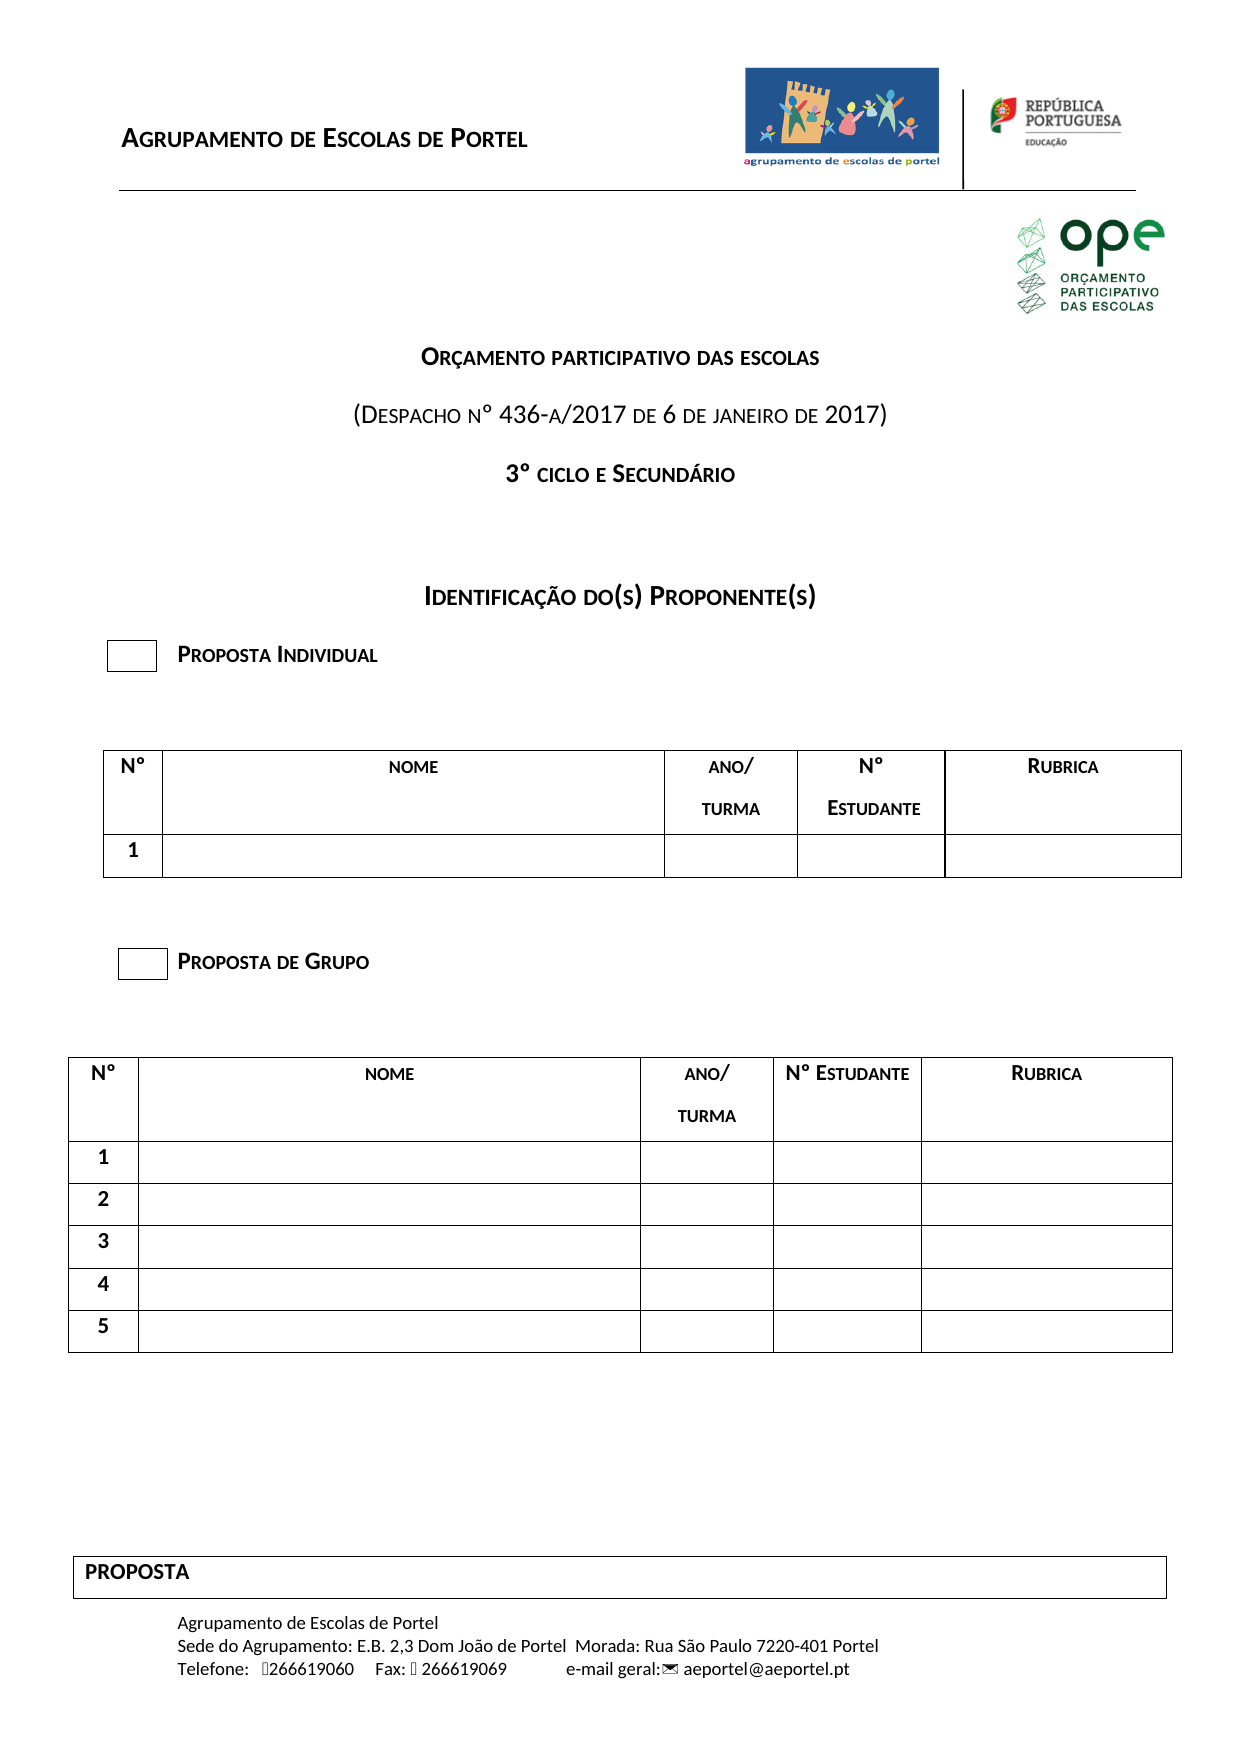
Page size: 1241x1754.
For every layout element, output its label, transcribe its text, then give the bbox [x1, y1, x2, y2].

table_cell [774, 1269, 921, 1310]
text Orçamento participativo das escolas [177, 339, 1063, 372]
text Identificação do(s) Proponente(s) [177, 577, 1063, 612]
table_header ano/ turma [665, 751, 797, 834]
table_cell 2 [69, 1184, 138, 1225]
text 3º ciclo e Secundário [177, 456, 1063, 489]
table_cell 3 [69, 1226, 138, 1268]
table_cell [641, 1226, 773, 1268]
table_cell [139, 1269, 640, 1310]
table_header Rubrica [922, 1058, 1172, 1141]
table_header Nº Estudante [774, 1058, 921, 1141]
table_header PROPOSTA [74, 1557, 1166, 1598]
picture [978, 69, 1138, 169]
table_cell [139, 1311, 640, 1352]
table_header ano/ turma [641, 1058, 773, 1141]
table_cell 5 [69, 1311, 138, 1352]
text (Despacho nº 436-a/2017 de 6 de janeiro de 2017) [177, 397, 1063, 431]
table_cell 1 [104, 835, 162, 877]
table_header Nº [69, 1058, 138, 1141]
table_header nome [163, 751, 664, 834]
table_cell [798, 835, 944, 877]
table_cell [774, 1311, 921, 1352]
table_cell [163, 835, 664, 877]
table_cell [922, 1142, 1172, 1183]
picture [998, 214, 1183, 318]
table_header Nº [104, 751, 162, 834]
table_header Rubrica [946, 751, 1181, 834]
picture [743, 66, 940, 167]
table_cell [665, 835, 797, 877]
table_cell [774, 1226, 921, 1268]
table_cell [641, 1311, 773, 1352]
table_cell [139, 1226, 640, 1268]
table_cell [922, 1311, 1172, 1352]
table_cell [946, 835, 1181, 877]
table_cell [139, 1142, 640, 1183]
table_cell [774, 1142, 921, 1183]
table_cell [774, 1184, 921, 1225]
table_header nome [139, 1058, 640, 1141]
table_cell [641, 1269, 773, 1310]
text Proposta Individual [177, 638, 1063, 669]
table_cell [922, 1269, 1172, 1310]
table_cell 1 [69, 1142, 138, 1183]
table_cell [922, 1184, 1172, 1225]
table_cell [139, 1184, 640, 1225]
table_header Nº Estudante [798, 751, 944, 834]
text Proposta de Grupo [177, 945, 1063, 976]
table_cell [641, 1184, 773, 1225]
table_cell [641, 1142, 773, 1183]
table_cell 4 [69, 1269, 138, 1310]
table_cell [922, 1226, 1172, 1268]
